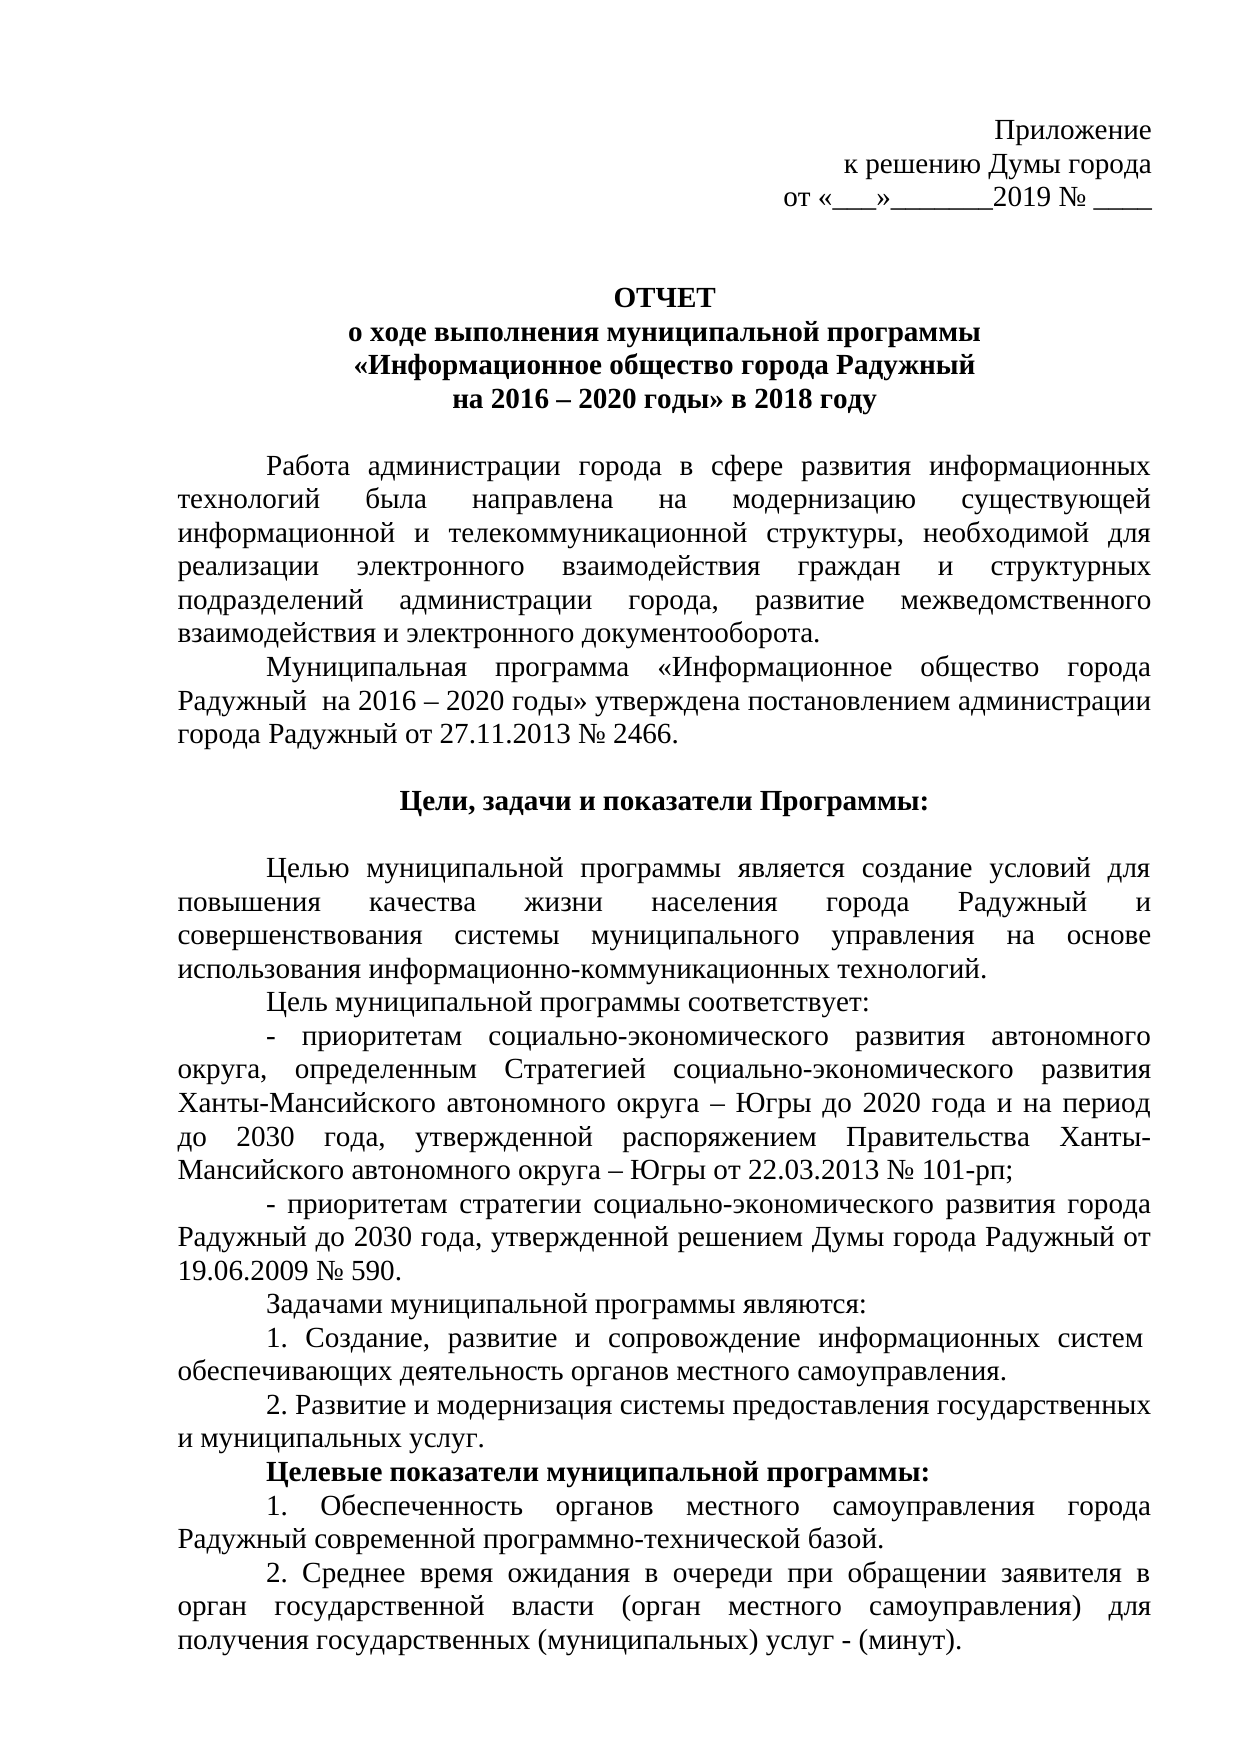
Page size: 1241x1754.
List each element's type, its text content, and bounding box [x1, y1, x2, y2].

text Задачами муниципальной программы являются: [177, 1286, 1152, 1320]
text Приложение [177, 112, 1152, 146]
text - приоритетам социально-экономического развития автономного округа, определенным Стратегией социально-экономического развития Ханты-Мансийского автономного округа – Югры до 2020 года и на период до 2030 года, утвержденной распоряжением Правительства Ханты-Мансийского автономного округа – Югры от 22.03.2013 № 101-рп; [177, 1018, 1152, 1186]
text 2. Среднее время ожидания в очереди при обращении заявителя в орган государственной власти (орган местного самоуправления) для получения государственных (муниципальных) услуг - (минут). [177, 1555, 1152, 1655]
text от «___»_______2019 № ____ [177, 179, 1152, 213]
text - приоритетам стратегии социально-экономического развития города Радужный до 2030 года, утвержденной решением Думы города Радужный от 19.06.2009 № 590. [177, 1186, 1152, 1286]
subtitle о ходе выполнения муниципальной программы [177, 314, 1152, 347]
text 2. Развитие и модернизация системы предоставления государственных и муниципальных услуг. [177, 1387, 1152, 1454]
subtitle Работа администрации города в сфере развития информационных технологий была направлена на модернизацию существующей информационной и телекоммуникационной структуры, необходимой для реализации электронного взаимодействия граждан и структурных подразделений администрации города, развитие межведомственного взаимодействия и электронного документооборота. [177, 448, 1152, 649]
text Целевые показатели муниципальной программы: [177, 1454, 1152, 1488]
text Цели, задачи и показатели Программы: [177, 783, 1152, 817]
text к решению Думы города [177, 146, 1152, 179]
text Целью муниципальной программы является создание условий для повышения качества жизни населения города Радужный и совершенствования системы муниципального управления на основе использования информационно-коммуникационных технологий. [177, 850, 1152, 984]
text 1. Создание, развитие и сопровождение информационных систем обеспечивающих деятельность органов местного самоуправления. [177, 1320, 1144, 1387]
subtitle ОТЧЕТ [177, 280, 1152, 314]
text Цель муниципальной программы соответствует: [177, 984, 1152, 1018]
subtitle «Информационное общество города Радужный [177, 347, 1152, 381]
subtitle на 2016 – 2020 годы» в 2018 году [177, 381, 1152, 414]
subtitle Муниципальная программа «Информационное общество города Радужный на 2016 – 2020 годы» утверждена постановлением администрации города Радужный от 27.11.2013 № 2466. [177, 649, 1152, 750]
text 1. Обеспеченность органов местного самоуправления города Радужный современной программно-технической базой. [177, 1488, 1152, 1555]
